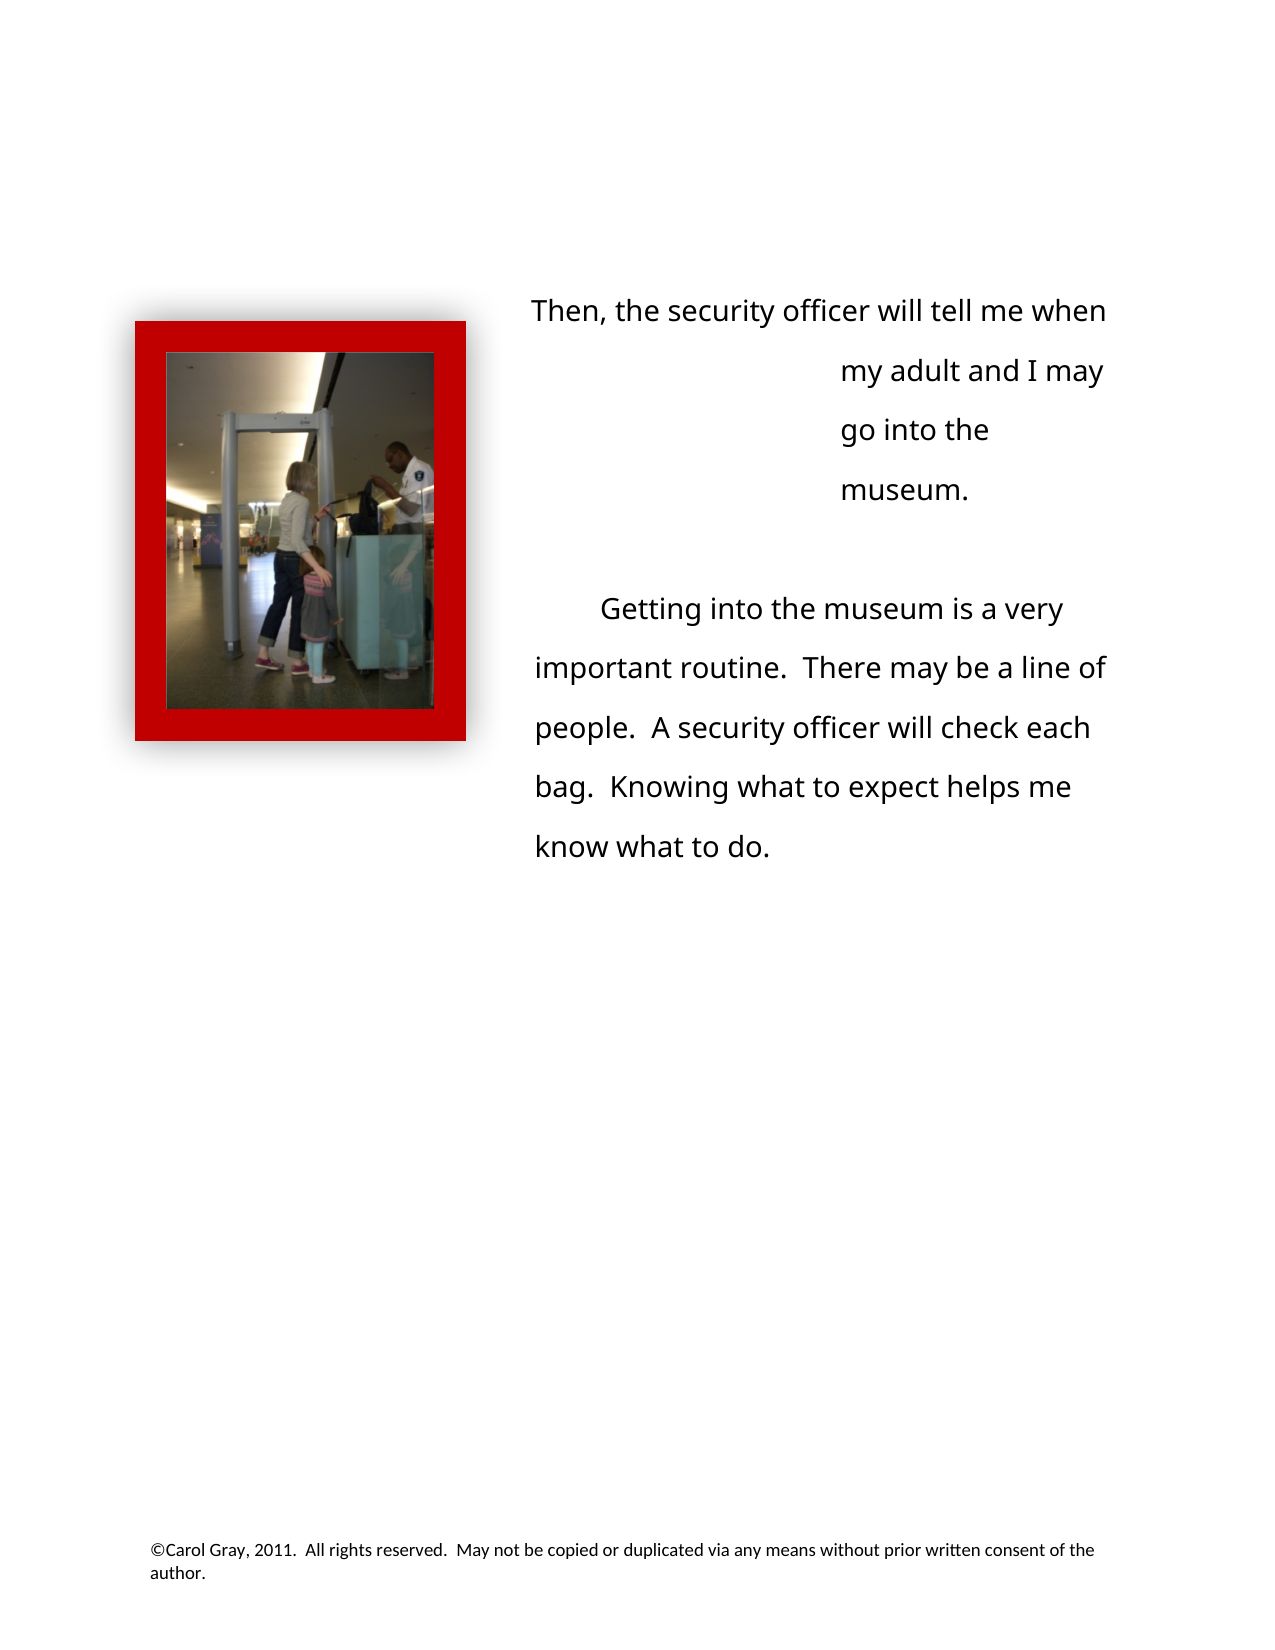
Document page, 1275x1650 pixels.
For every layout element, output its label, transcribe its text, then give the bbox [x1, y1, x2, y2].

text Getting into the museum is a very important routine. There may be a line of people. A security officer will check each bag. Knowing what to expect helps me know what to do. [534, 588, 1125, 866]
picture [167, 353, 434, 709]
text Then, the security officer will tell me when my adult and I may go into the museum. [225, 291, 1125, 509]
